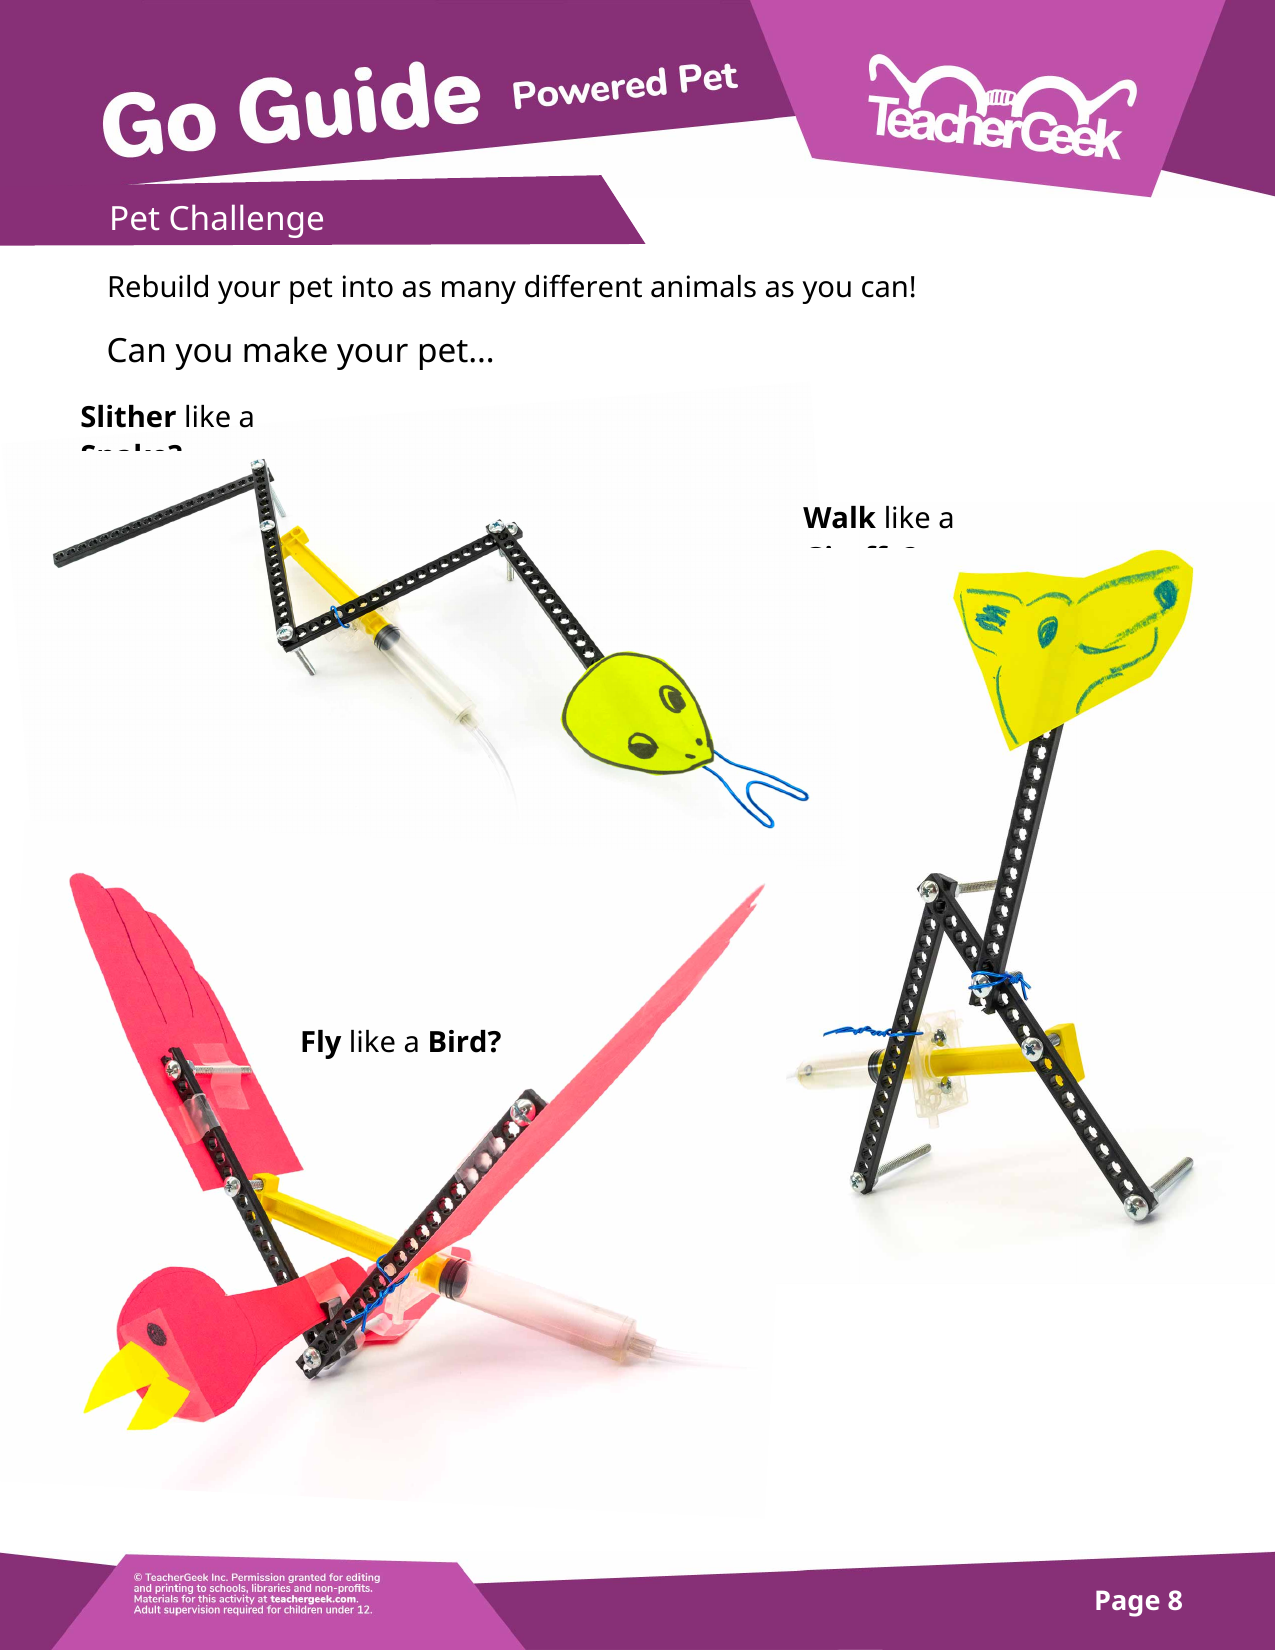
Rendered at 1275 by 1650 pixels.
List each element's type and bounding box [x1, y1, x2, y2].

picture [0, 1551, 1275, 1650]
picture [0, 382, 1275, 1519]
picture [0, 0, 1275, 198]
